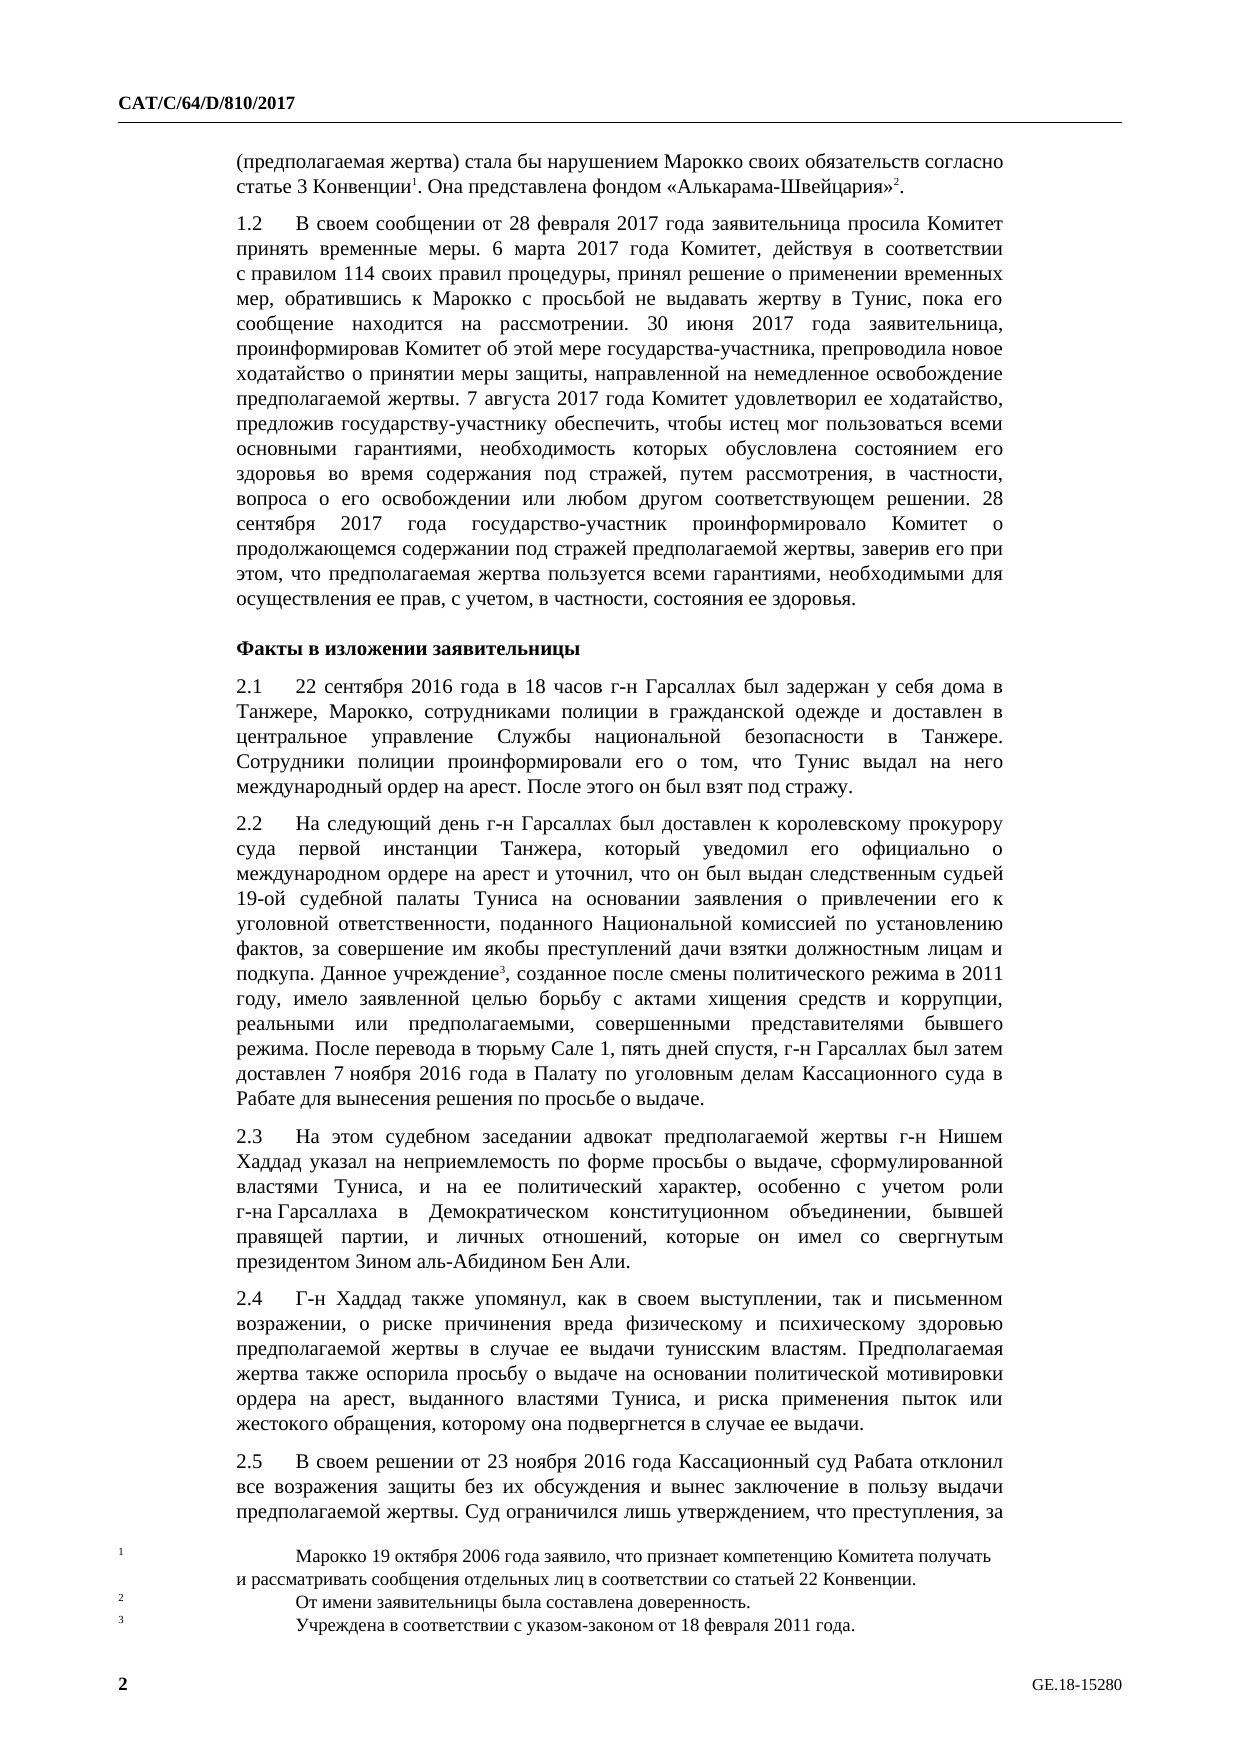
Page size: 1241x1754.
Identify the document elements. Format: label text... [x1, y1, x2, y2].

text Факты в изложении заявительницы [118, 635, 1004, 660]
text 2.3 На этом судебном заседании адвокат предполагаемой жертвы г-н Нишем Хаддад указал на неприемлемость по форме просьбы о выдаче, сформулированной властями Туниса, и на ее политический характер, особенно с учетом роли г-на Гарсаллаха в Демократическом конституционном объединении, бывшей правящей партии, и личных отношений, которые он имел со свергнутым президентом Зином аль-Абидином Бен Али. [236, 1123, 1004, 1273]
text 2.4 Г-н Хаддад также упомянул, как в своем выступлении, так и письменном возражении, о риске причинения вреда физическому и психическому здоровью предполагаемой жертвы в случае ее выдачи тунисским властям. Предполагаемая жертва также оспорила просьбу о выдаче на основании политической мотивировки ордера на арест, выданного властями Туниса, и риска применения пыток или жестокого обращения, которому она подвергнется в случае ее выдачи. [236, 1285, 1004, 1435]
text 2.1 22 сентября 2016 года в 18 часов г-н Гарсаллах был задержан у себя дома в Танжере, Марокко, сотрудниками полиции в гражданской одежде и доставлен в центральное управление Службы национальной безопасности в Танжере. Сотрудники полиции проинформировали его о том, что Тунис выдал на него международный ордер на арест. После этого он был взят под стражу. [236, 673, 1004, 798]
text 1.2 В своем сообщении от 28 февраля 2017 года заявительница просила Комитет принять временные меры. 6 марта 2017 года Комитет, действуя в соответствии с правилом 114 своих правил процедуры, принял решение о применении временных мер, обратившись к Марокко с просьбой не выдавать жертву в Тунис, пока его сообщение находится на рассмотрении. 30 июня 2017 года заявительница, проинформировав Комитет об этой мере государства-участника, препроводила новое ходатайство о принятии меры защиты, направленной на немедленное освобождение предполагаемой жертвы. 7 августа 2017 года Комитет удовлетворил ее ходатайство, предложив государству-участнику обеспечить, чтобы истец мог пользоваться всеми основными гарантиями, необходимость которых обусловлена состоянием его здоровья во время содержания под стражей, путем рассмотрения, в частности, вопроса о его освобождении или любом другом соответствующем решении. 28 сентября 2017 года государство-участник проинформировало Комитет о продолжающемся содержании под стражей предполагаемой жертвы, заверив его при этом, что предполагаемая жертва пользуется всеми гарантиями, необходимыми для осуществления ее прав, с учетом, в частности, состояния ее здоровья. [236, 210, 1004, 610]
text 2.2 На следующий день г-н Гарсаллах был доставлен к королевскому прокурору суда первой инстанции Танжера, который уведомил его официально о международном ордере на арест и уточнил, что он был выдан следственным судьей 19-ой судебной палаты Туниса на основании заявления о привлечении его к уголовной ответственности, поданного Национальной комиссией по установлению фактов, за совершение им якобы преступлений дачи взятки должностным лицам и подкупа. Данное учреждение, созданное после смены политического режима в 2011 году, имело заявленной целью борьбу с актами хищения средств и коррупции, реальными или предполагаемыми, совершенными представителями бывшего режима. После перевода в тюрьму Сале 1, пять дней спустя, г-н Гарсаллах был затем доставлен 7 ноября 2016 года в Палату по уголовным делам Кассационного суда в Рабате для вынесения решения по просьбе о выдаче. [236, 810, 1004, 1110]
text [236, 1448, 1004, 1523]
